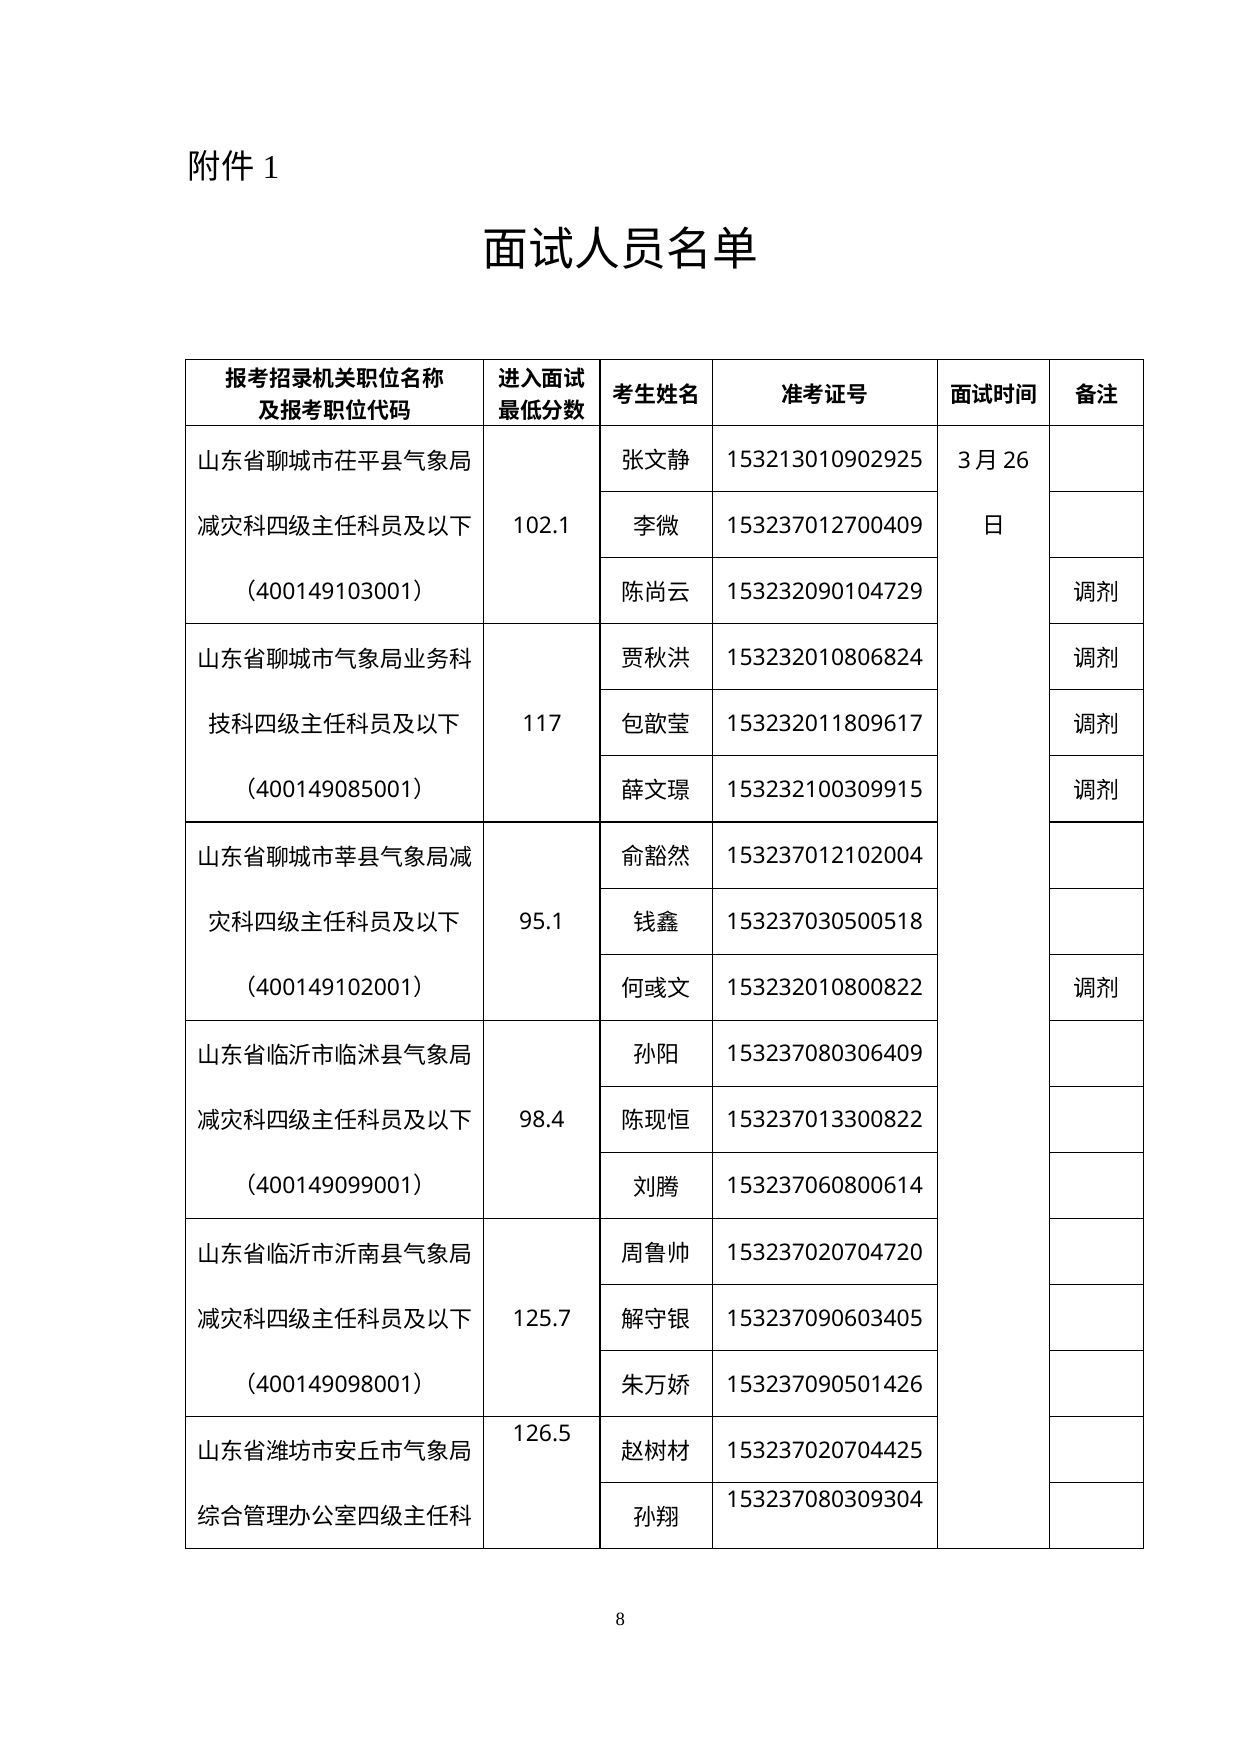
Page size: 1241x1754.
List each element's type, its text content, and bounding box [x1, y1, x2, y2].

table_cell [1050, 1219, 1143, 1284]
table_cell 153237030500518 [713, 889, 937, 953]
table_cell 102.1 [484, 426, 599, 623]
table_cell 调剂 [1050, 756, 1143, 821]
table_cell 调剂 [1050, 558, 1143, 623]
table_cell 张文静 [601, 426, 712, 491]
table_cell 153232010800822 [713, 955, 937, 1019]
table_cell 薛文璟 [601, 756, 712, 821]
table_cell 153237020704425 [713, 1417, 937, 1482]
table_cell [1050, 1021, 1143, 1086]
table_cell 李微 [601, 492, 712, 557]
table_cell 朱万娇 [601, 1351, 712, 1416]
table_cell 周鲁帅 [601, 1219, 712, 1284]
table_cell [1050, 1153, 1143, 1218]
table_cell [1050, 1483, 1143, 1548]
table_cell 山东省聊城市气象局业务科技科四级主任科员及以下（400149085001） [186, 624, 483, 821]
table_cell 孙翔 [601, 1483, 712, 1548]
text 附件1 [187, 132, 1053, 197]
table_cell 153237090603405 [713, 1285, 937, 1350]
table_header 面试时间 [938, 360, 1049, 425]
table_header 考生姓名 [601, 360, 712, 425]
table_cell 刘腾 [601, 1153, 712, 1218]
table_cell 98.4 [484, 1021, 599, 1218]
table_cell [1050, 1351, 1143, 1416]
table_cell 孙阳 [601, 1021, 712, 1086]
table_cell 俞豁然 [601, 823, 712, 887]
table_cell 153237012700409 [713, 492, 937, 557]
table_cell 153237080309304 [713, 1483, 937, 1548]
table_cell 153237060800614 [713, 1153, 937, 1218]
table_cell 153237080306409 [713, 1021, 937, 1086]
table_cell 包歆莹 [601, 690, 712, 755]
table_cell [1050, 492, 1143, 557]
table_cell 125.7 [484, 1219, 599, 1416]
table_cell 山东省聊城市莘县气象局减灾科四级主任科员及以下（400149102001） [186, 823, 483, 1019]
table_cell 山东省潍坊市安丘市气象局综合管理办公室四级主任科员及以下（400110092001） [186, 1417, 483, 1548]
table_header 准考证号 [713, 360, 937, 425]
table_cell 调剂 [1050, 690, 1143, 755]
table_cell 调剂 [1050, 624, 1143, 689]
table_cell 山东省临沂市临沭县气象局减灾科四级主任科员及以下（400149099001） [186, 1021, 483, 1218]
table_cell 何彧文 [601, 955, 712, 1019]
table_cell 山东省临沂市沂南县气象局减灾科四级主任科员及以下（400149098001） [186, 1219, 483, 1416]
table_cell 陈尚云 [601, 558, 712, 623]
table_cell [1050, 889, 1143, 953]
table_cell [1050, 1087, 1143, 1152]
table_cell 153232090104729 [713, 558, 937, 623]
table_cell 153237090501426 [713, 1351, 937, 1416]
table_cell [1050, 823, 1143, 887]
table_cell [938, 426, 1049, 1548]
table_cell 117 [484, 624, 599, 821]
table_cell 153232010806824 [713, 624, 937, 689]
table_cell 95.1 [484, 823, 599, 1019]
table_cell 调剂 [1050, 955, 1143, 1019]
table_cell 贾秋洪 [601, 624, 712, 689]
table_cell 赵树材 [601, 1417, 712, 1482]
table_cell 153213010902925 [713, 426, 937, 491]
table_cell 153237012102004 [713, 823, 937, 887]
text 面试人员名单 [187, 197, 1053, 294]
table_header 报考招录机关职位名称 及报考职位代码 [186, 360, 483, 425]
table_cell 山东省聊城市茌平县气象局减灾科四级主任科员及以下（400149103001） [186, 426, 483, 623]
table_cell [1050, 426, 1143, 491]
table_header 备注 [1050, 360, 1143, 425]
table_header 进入面试最低分数 [484, 360, 599, 425]
table_cell [1050, 1285, 1143, 1350]
table_cell 126.5 [484, 1417, 599, 1548]
table_cell 陈现恒 [601, 1087, 712, 1152]
table_cell 钱鑫 [601, 889, 712, 953]
table_cell [1050, 1417, 1143, 1482]
table_cell 解守银 [601, 1285, 712, 1350]
table_cell 153237020704720 [713, 1219, 937, 1284]
table_cell 153232100309915 [713, 756, 937, 821]
table_cell 153237013300822 [713, 1087, 937, 1152]
table_cell 153232011809617 [713, 690, 937, 755]
